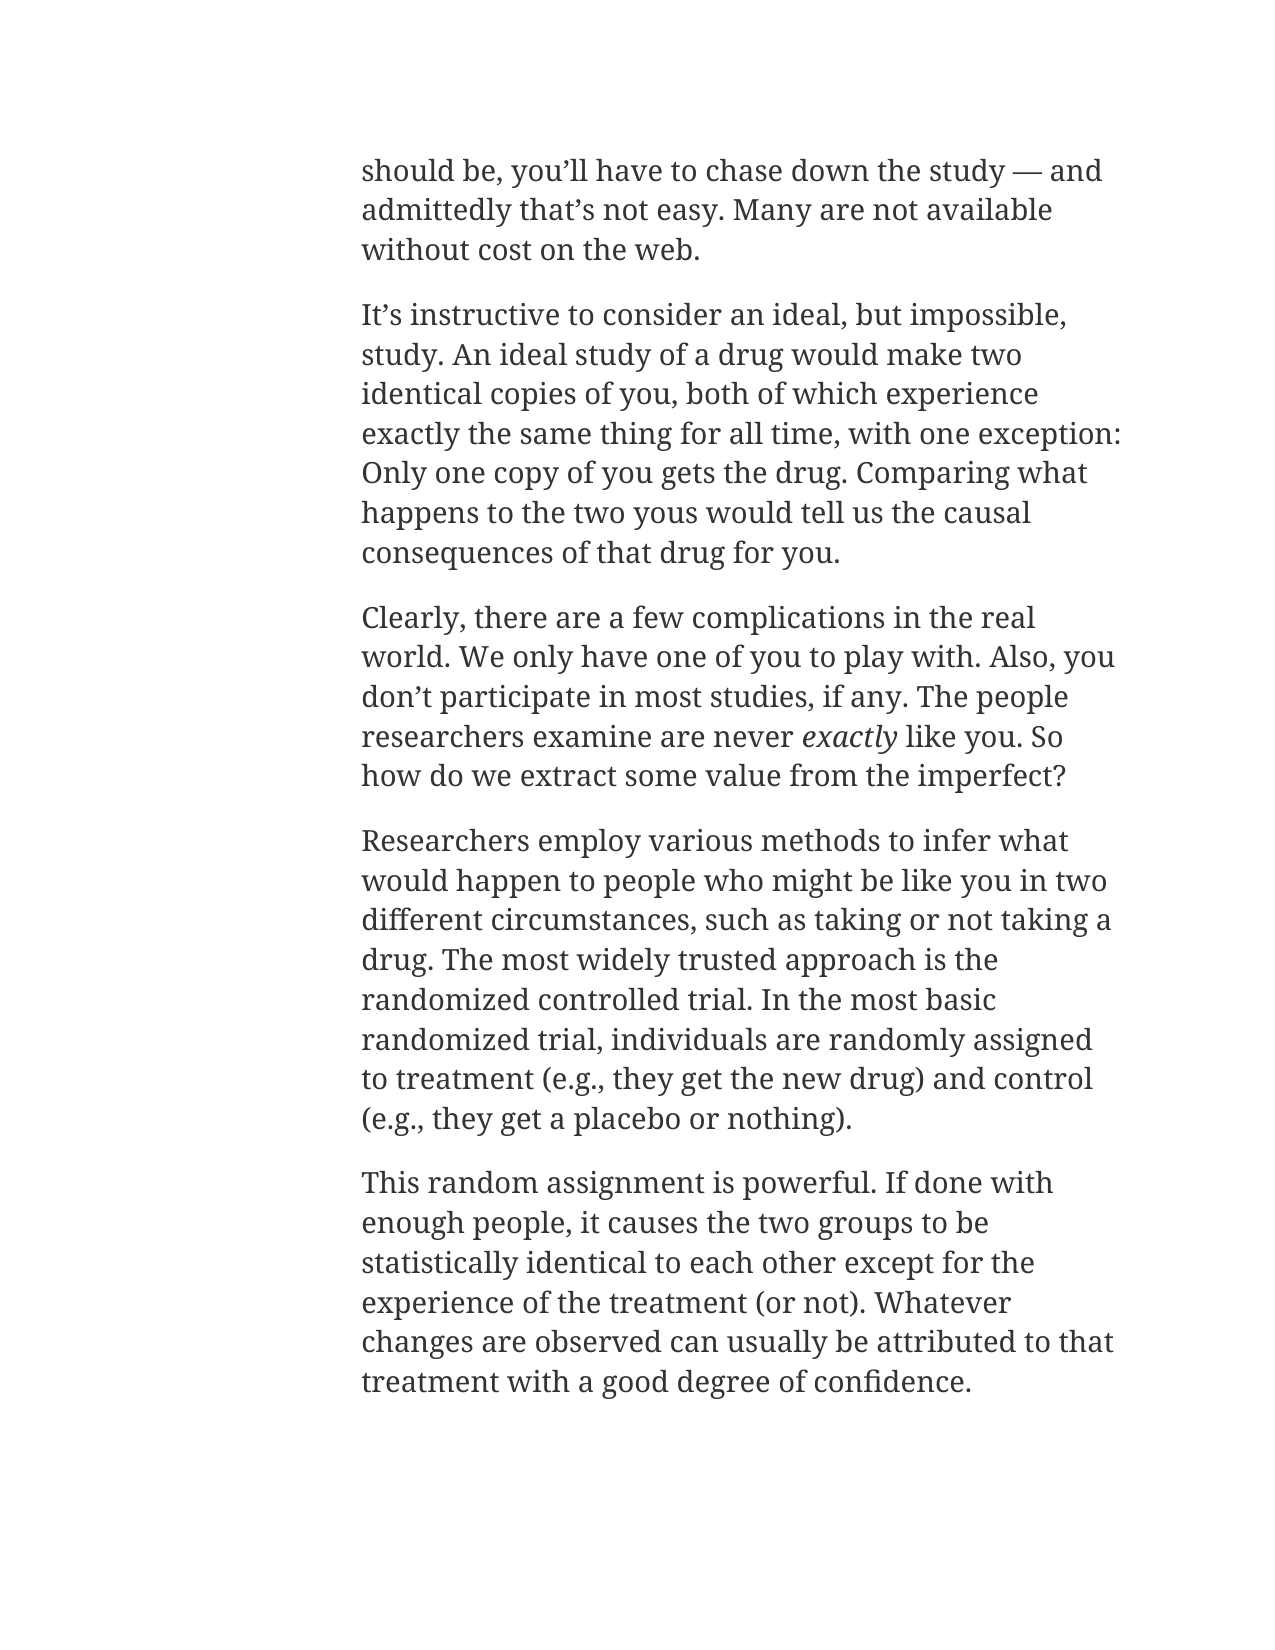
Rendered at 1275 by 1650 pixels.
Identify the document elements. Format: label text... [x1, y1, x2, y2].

text Clearly, there are a few complications in the real world. We only have one of you to play with. Also, you don’t participate in most studies, if any. The people researchers examine are never exactly like you. So how do we extract some value from the imperfect? [361, 597, 1125, 795]
text This random assignment is powerful. If done with enough people, it causes the two groups to be statistically identical to each other except for the experience of the treatment (or not). Whatever changes are observed can usually be attributed to that treatment with a good degree of confidence. [361, 1163, 1125, 1401]
text It’s instructive to consider an ideal, but impossible, study. An ideal study of a drug would make two identical copies of you, both of which experience exactly the same thing for all time, with one exception: Only one copy of you gets the drug. Comparing what happens to the two yous would tell us the causal consequences of that drug for you. [361, 294, 1125, 572]
text Researchers employ various methods to infer what would happen to people who might be like you in two different circumstances, such as taking or not taking a drug. The most widely trusted approach is the randomized controlled trial. In the most basic randomized trial, individuals are randomly assigned to treatment (e.g., they get the new drug) and control (e.g., they get a placebo or nothing). [361, 820, 1125, 1138]
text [361, 150, 1125, 269]
